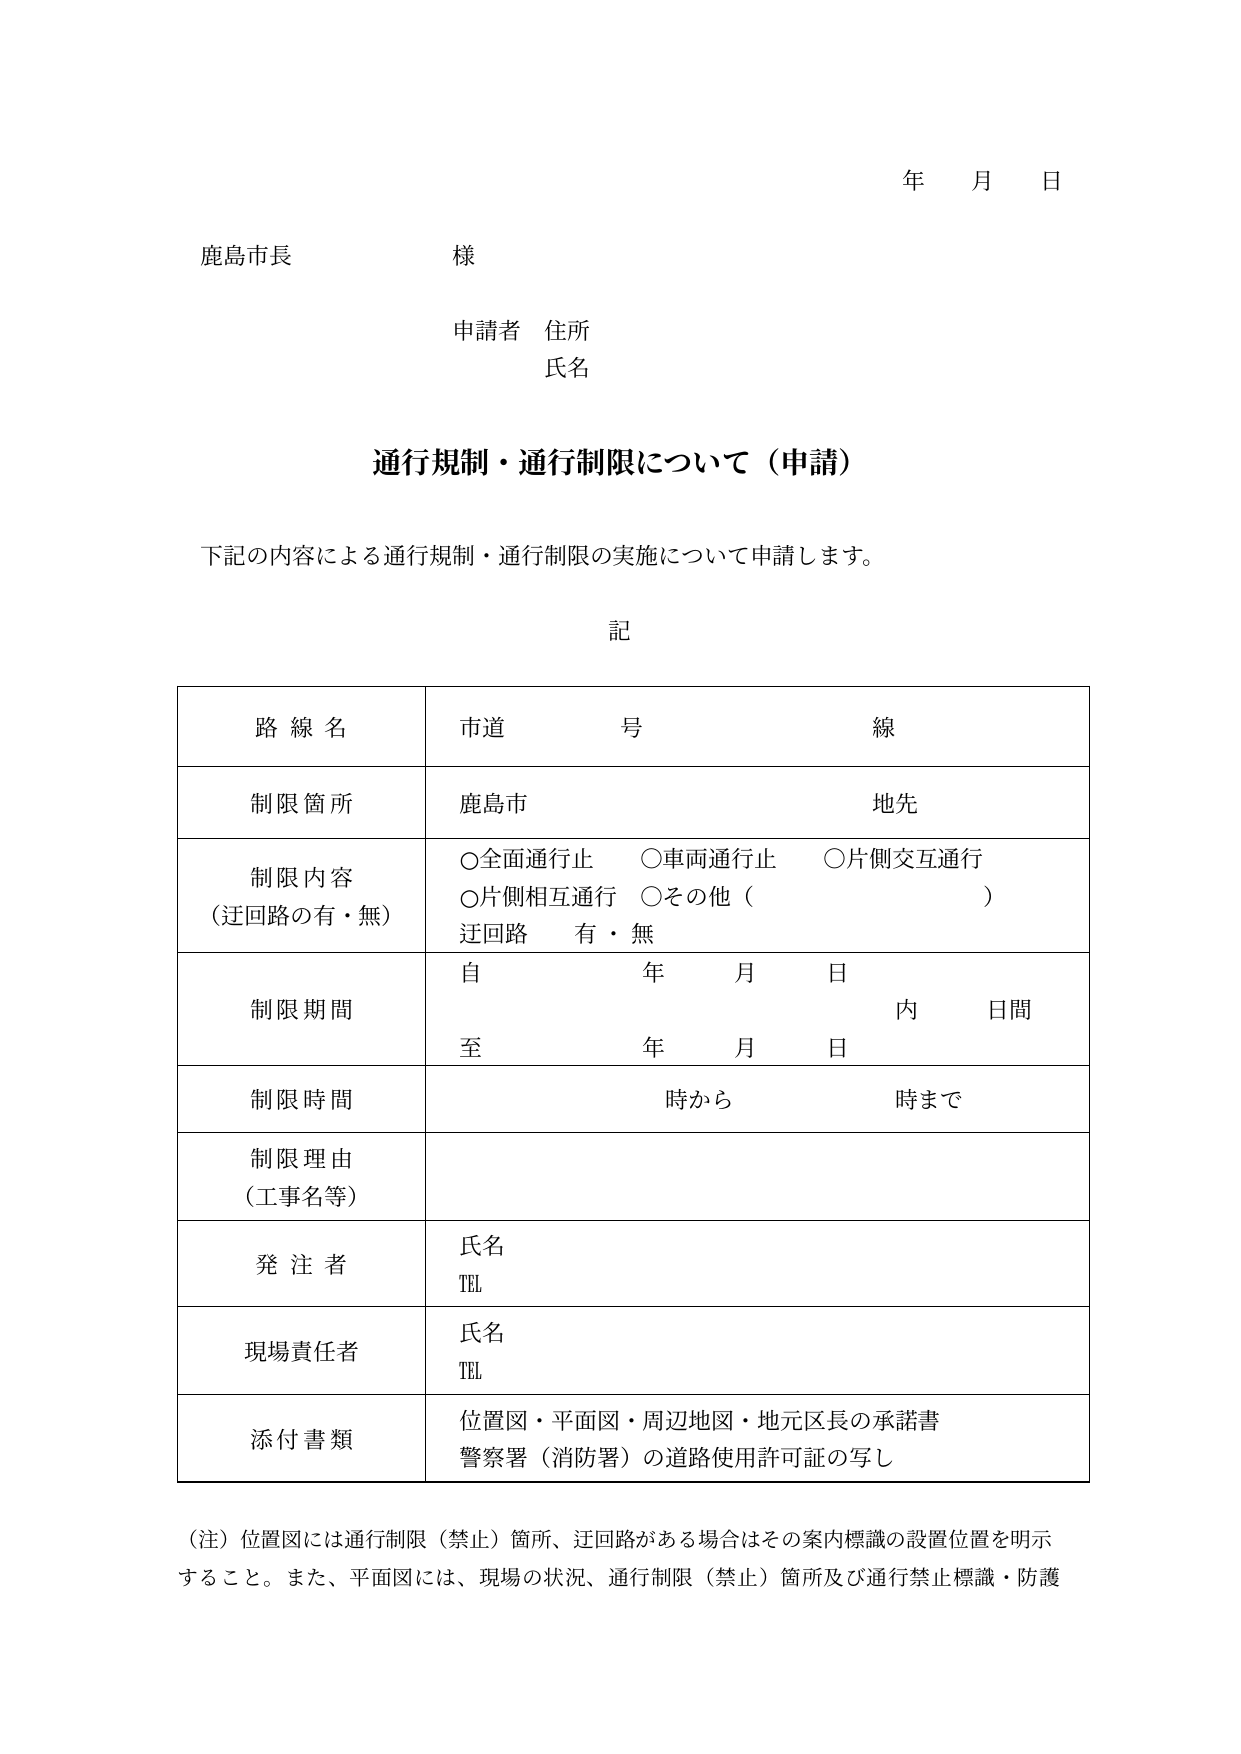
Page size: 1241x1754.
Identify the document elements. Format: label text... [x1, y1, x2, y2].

text 通行規制・通行制限について（申請） [177, 423, 1063, 498]
table_cell 現場責任者 [178, 1307, 425, 1394]
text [177, 1557, 1063, 1595]
table_cell 時から 時まで [426, 1066, 1089, 1132]
table_cell 制限時間 [178, 1066, 425, 1132]
text 下記の内容による通行規制・通行制限の実施について申請します。 [177, 536, 1063, 573]
table_cell 氏名 ℡ [426, 1307, 1089, 1394]
text 鹿島市長 様 [177, 236, 1063, 273]
table_cell 制限箇所 [178, 767, 425, 838]
table_cell ○全面通行止 ○車両通行止 ○片側交互通行 ○片側相互通行 ○その他（ ） 迂回路 有 ・ 無 [426, 839, 1089, 952]
text 氏名 [177, 348, 1063, 386]
table_cell 自 年 月 日 内 日間 至 年 月 日 [426, 953, 1089, 1065]
table_cell 発注者 [178, 1221, 425, 1306]
table_cell 制限理由 （工事名等） [178, 1133, 425, 1220]
table_cell 制限期間 [178, 953, 425, 1065]
subtitle 記 [177, 611, 1063, 648]
text （注）位置図には通行制限（禁止）箇所、迂回路がある場合はその案内標識の設置位置を明示 [177, 1520, 1063, 1557]
table_header 市道 号 線 [426, 687, 1089, 766]
text 年 月 日 [177, 161, 1063, 198]
table_cell [426, 1133, 1089, 1220]
text 申請者 住所 [177, 311, 1063, 348]
table_cell 氏名 ℡ [426, 1221, 1089, 1306]
table_header 路線名 [178, 687, 425, 766]
table_cell 位置図・平面図・周辺地図・地元区長の承諾書 警察署（消防署）の道路使用許可証の写し [426, 1395, 1089, 1481]
table_cell 鹿島市 地先 [426, 767, 1089, 838]
table_cell 添付書類 [178, 1395, 425, 1481]
table_cell 制限内容 （迂回路の有・無） [178, 839, 425, 952]
